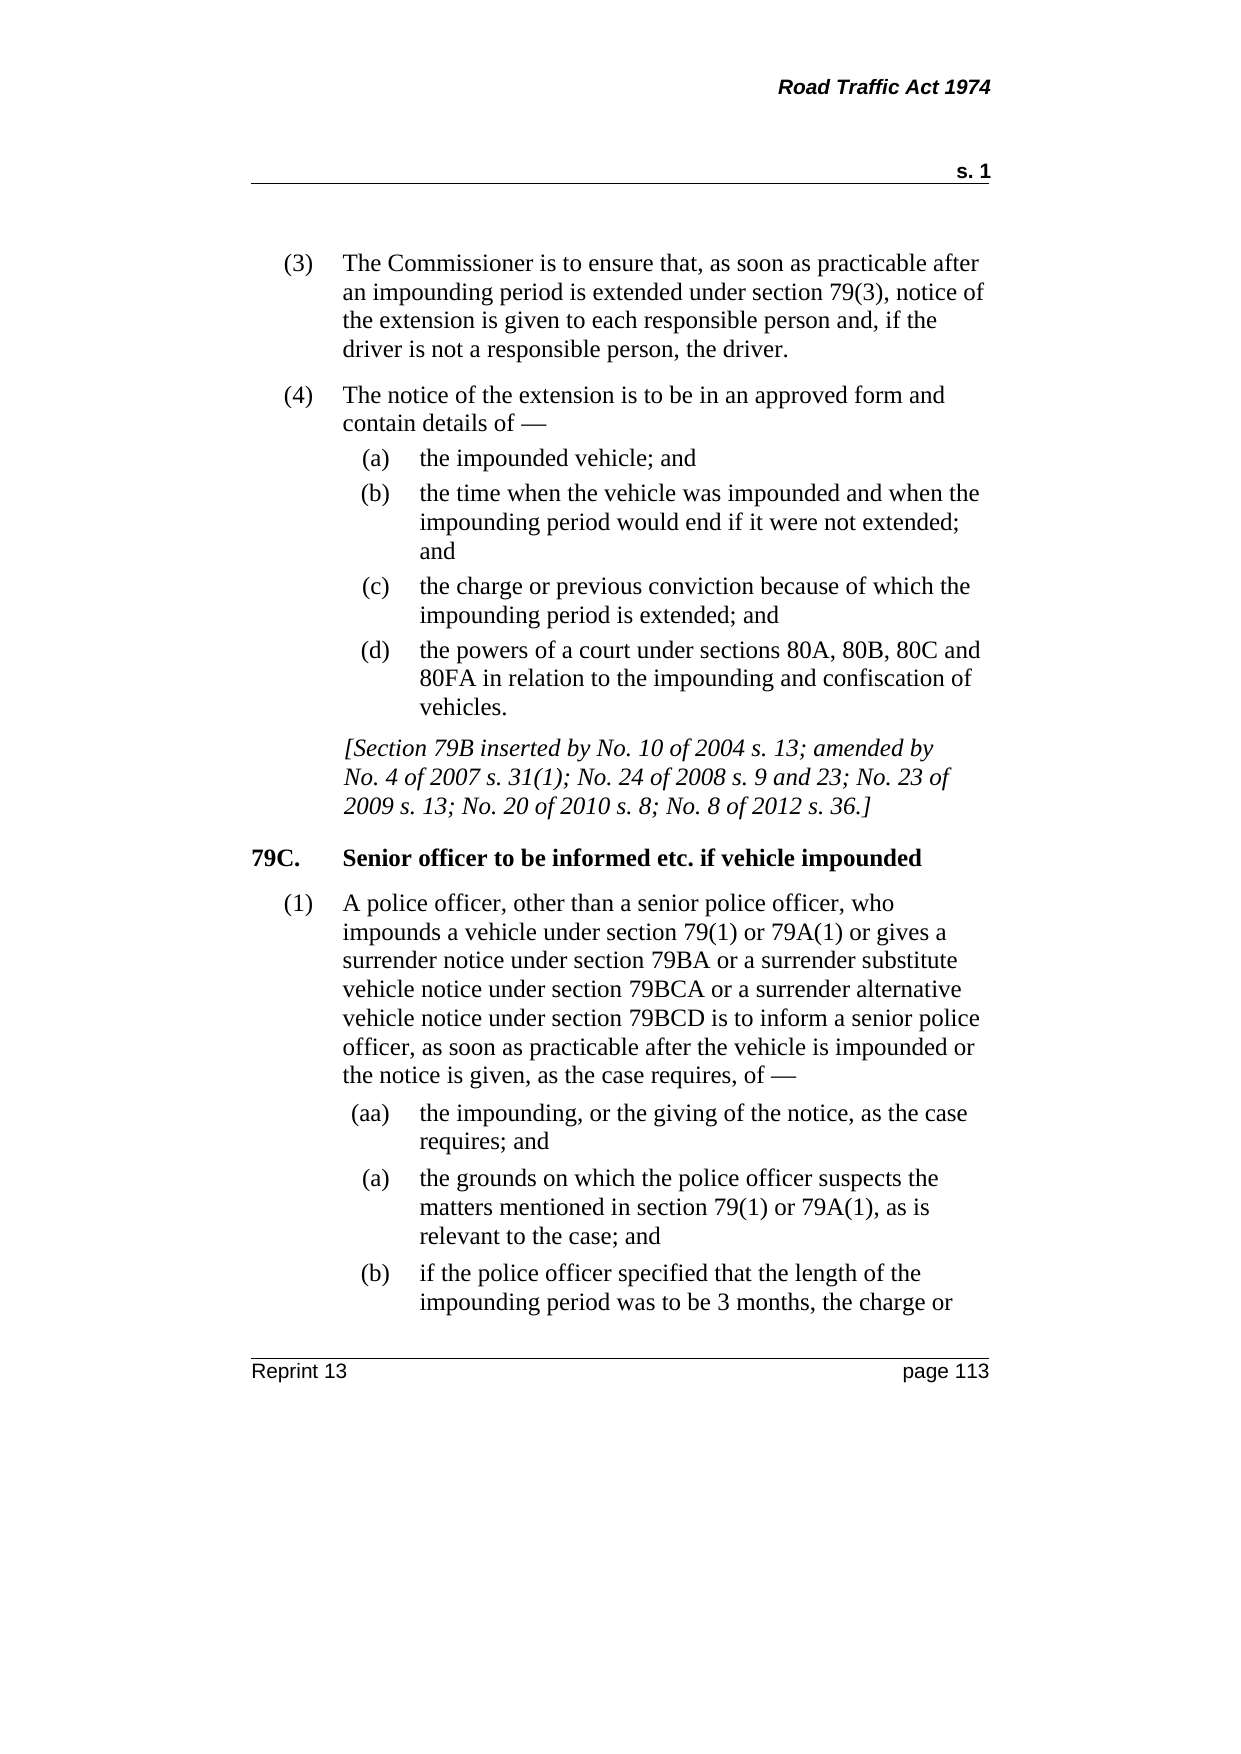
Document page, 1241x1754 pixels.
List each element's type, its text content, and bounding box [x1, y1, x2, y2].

text [Section 79B inserted by No. 10 of 2004 s. 13; amended by No. 4 of 2007 s. 31(1); No. 24 of 2008 s. 9 and 23; No. 23 of 2009 s. 13; No. 20 of 2010 s. 8; No. 8 of 2012 s. 36.] [251, 733, 989, 820]
text (d) the powers of a court under sections 80A, 80B, 80C and 80FA in relation to the impounding and confiscation of vehicles. [251, 635, 989, 721]
text (aa) the impounding, or the giving of the notice, as the case requires; and [251, 1098, 989, 1155]
text (1) A police officer, other than a senior police officer, who impounds a vehicle under section 79(1) or 79A(1) or gives a surrender notice under section 79BA or a surrender substitute vehicle notice under section 79BCA or a surrender alternative vehicle notice under section 79BCD is to inform a senior police officer, as soon as practicable after the vehicle is impounded or the notice is given, as the case requires, of — [251, 888, 989, 1089]
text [251, 1258, 989, 1316]
text (b) the time when the vehicle was impounded and when the impounding period would end if it were not extended; and [251, 478, 989, 565]
subtitle 79C. Senior officer to be informed etc. if vehicle impounded [251, 843, 989, 871]
text (a) the grounds on which the police officer suspects the matters mentioned in section 79(1) or 79A(1), as is relevant to the case; and [251, 1163, 989, 1250]
text (3) The Commissioner is to ensure that, as soon as practicable after an impounding period is extended under section 79(3), notice of the extension is given to each responsible person and, if the driver is not a responsible person, the driver. [251, 248, 989, 363]
text (a) the impounded vehicle; and [251, 443, 989, 472]
text (4) The notice of the extension is to be in an approved form and contain details of — [251, 380, 989, 437]
text (c) the charge or previous conviction because of which the impounding period is extended; and [251, 571, 989, 628]
